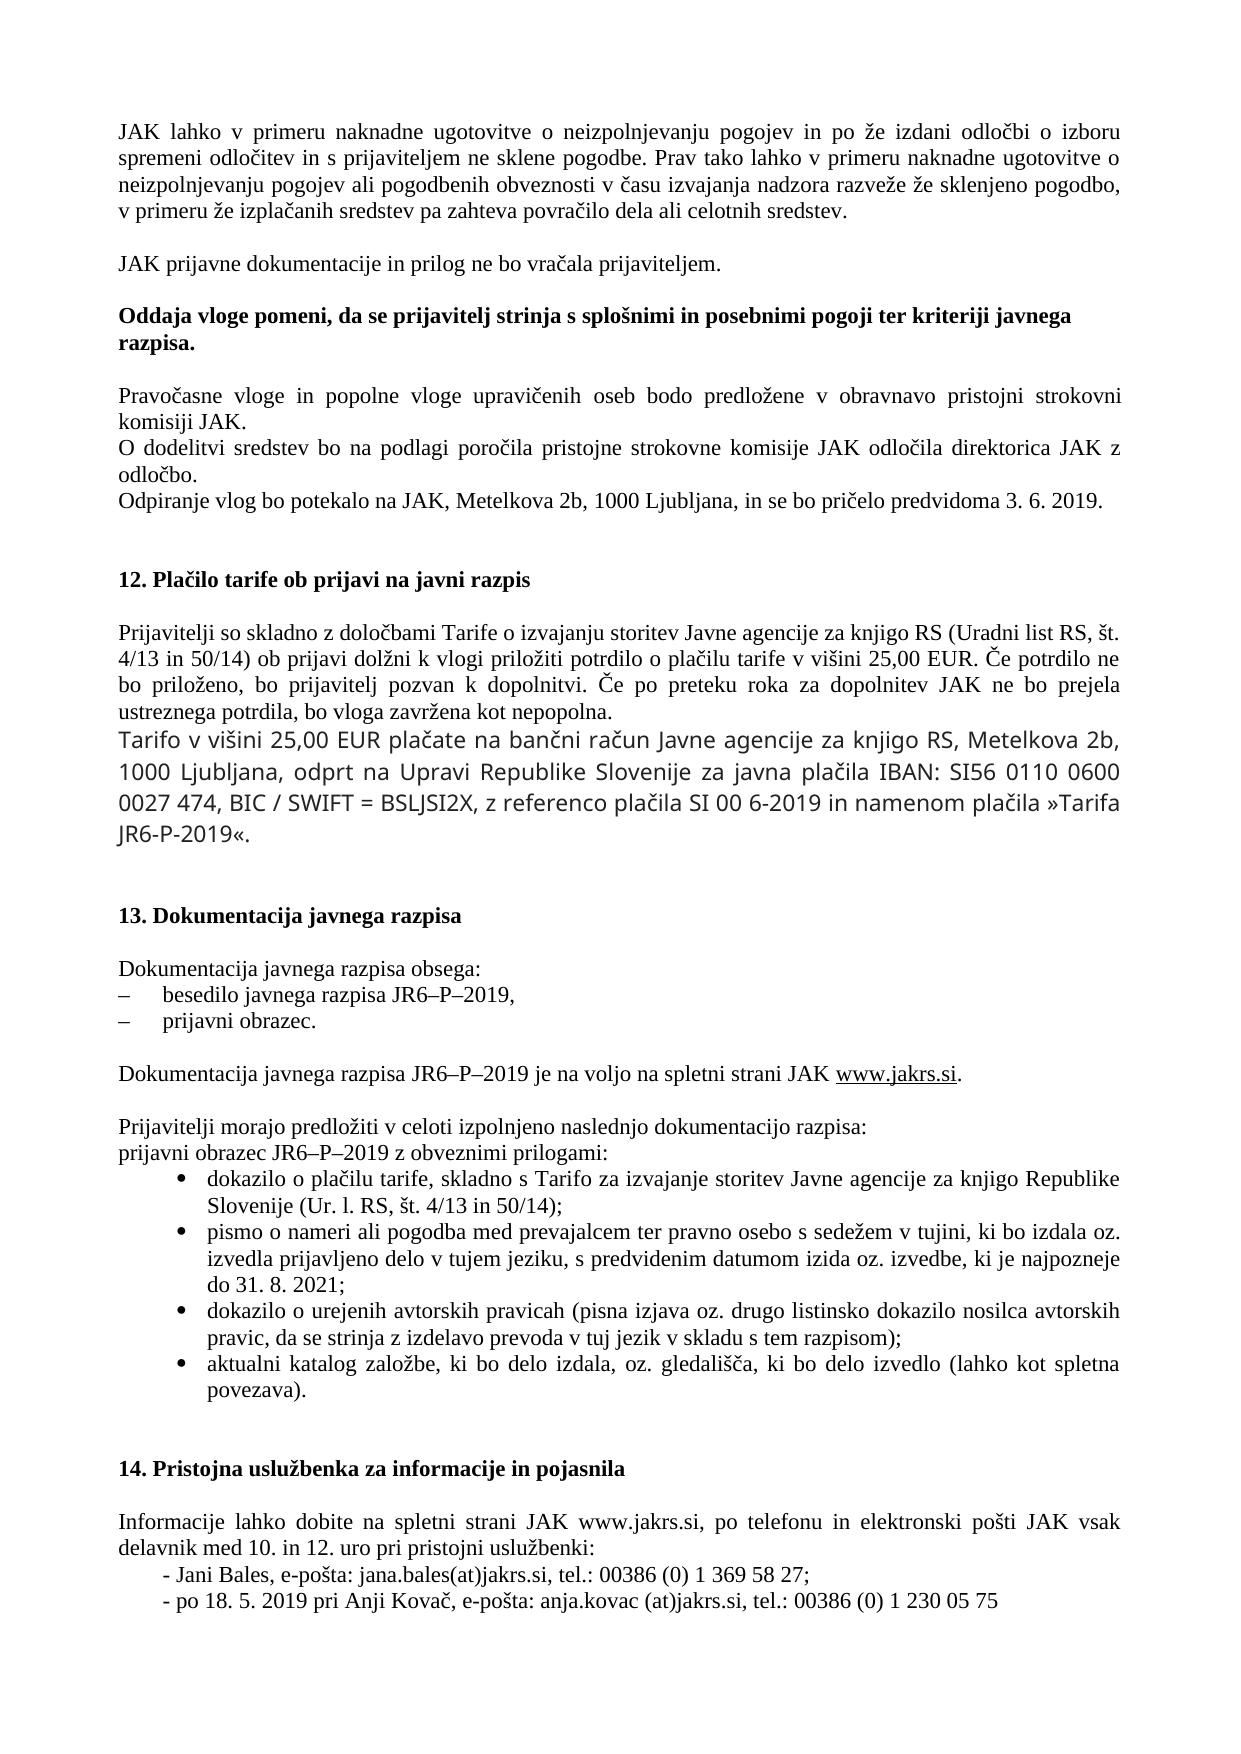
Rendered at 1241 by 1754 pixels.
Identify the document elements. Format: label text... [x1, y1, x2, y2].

text JAK prijavne dokumentacije in prilog ne bo vračala prijaviteljem. [118, 250, 1122, 276]
text 12. Plačilo tarife ob prijavi na javni razpis [118, 566, 1122, 592]
text - po 18. 5. 2019 pri Anji Kovač, e-pošta: anja.kovac (at)jakrs.si, tel.: 00386 (0) 1 230 05 75 [118, 1587, 1122, 1613]
list dokazilo o plačilu tarife, skladno s Tarifo za izvajanje storitev Javne agencije za knjigo Republike Slovenije (Ur. l. RS, št. 4/13 in 50/14); [177, 1166, 1122, 1218]
text 13. Dokumentacija javnega razpisa [118, 902, 1122, 928]
text Prijavitelji so skladno z določbami Tarife o izvajanju storitev Javne agencije za knjigo RS (Uradni list RS, št. 4/13 in 50/14) ob prijavi dolžni k vlogi priložiti potrdilo o plačilu tarife v višini 25,00 EUR. Če potrdilo ne bo priloženo, bo prijavitelj pozvan k dopolnitvi. Če po preteku roka za dopolnitev JAK ne bo prejela ustreznega potrdila, bo vloga zavržena kot nepopolna. [118, 619, 1122, 724]
text - Jani Bales, e-pošta: jana.bales(at)jakrs.si, tel.: 00386 (0) 1 369 58 27; [118, 1561, 1122, 1587]
list prijavni obrazec. [118, 1007, 1122, 1034]
text Informacije lahko dobite na spletni strani JAK www.jakrs.si, po telefonu in elektronski pošti JAK vsak delavnik med 10. in 12. uro pri pristojni uslužbenki: [118, 1508, 1122, 1561]
text O dodelitvi sredstev bo na podlagi poročila pristojne strokovne komisije JAK odločila direktorica JAK z odločbo. [118, 434, 1122, 487]
text Prijavitelji morajo predložiti v celoti izpolnjeno naslednjo dokumentacijo razpisa: [118, 1113, 1122, 1139]
list pismo o nameri ali pogodba med prevajalcem ter pravno osebo s sedežem v tujini, ki bo izdala oz. izvedla prijavljeno delo v tujem jeziku, s predvidenim datumom izida oz. izvedbe, ki je najpozneje do 31. 8. 2021; [177, 1218, 1122, 1297]
text 14. Pristojna uslužbenka za informacije in pojasnila [118, 1455, 1122, 1482]
text Odpiranje vlog bo potekalo na JAK, Metelkova 2b, 1000 Ljubljana, in se bo pričelo predvidoma 3. 6. 2019. [118, 487, 1122, 513]
text Oddaja vloge pomeni, da se prijavitelj strinja s splošnimi in posebnimi pogoji ter kriteriji javnega razpisa. [118, 303, 1122, 355]
text Tarifo v višini 25,00 EUR plačate na bančni račun Javne agencije za knjigo RS, Metelkova 2b, 1000 Ljubljana, odprt na Upravi Republike Slovenije za javna plačila IBAN: SI56 0110 0600 0027 474, BIC / SWIFT = BSLJSI2X, z referenco plačila SI 00 6-2019 in namenom plačila »Tarifa JR6-P-2019«. [118, 724, 1122, 849]
text JAK lahko v primeru naknadne ugotovitve o neizpolnjevanju pogojev in po že izdani odločbi o izboru spremeni odločitev in s prijaviteljem ne sklene pogodbe. Prav tako lahko v primeru naknadne ugotovitve o neizpolnjevanju pogojev ali pogodbenih obveznosti v času izvajanja nadzora razveže že sklenjeno pogodbo, v primeru že izplačanih sredstev pa zahteva povračilo dela ali celotnih sredstev. [118, 118, 1122, 223]
list dokazilo o urejenih avtorskih pravicah (pisna izjava oz. drugo listinsko dokazilo nosilca avtorskih pravic, da se strinja z izdelavo prevoda v tuj jezik v skladu s tem razpisom); [177, 1297, 1122, 1350]
text Dokumentacija javnega razpisa JR6–P–2019 je na voljo na spletni strani JAK www.jakrs.si. [118, 1060, 1122, 1086]
text Dokumentacija javnega razpisa obsega: [118, 955, 1122, 981]
list besedilo javnega razpisa JR6–P–2019, [118, 981, 1122, 1007]
list aktualni katalog založbe, ki bo delo izdala, oz. gledališča, ki bo delo izvedlo (lahko kot spletna povezava). [177, 1350, 1122, 1403]
text prijavni obrazec JR6–P–2019 z obveznimi prilogami: [118, 1139, 1122, 1166]
text Pravočasne vloge in popolne vloge upravičenih oseb bodo predložene v obravnavo pristojni strokovni komisiji JAK. [118, 382, 1122, 434]
